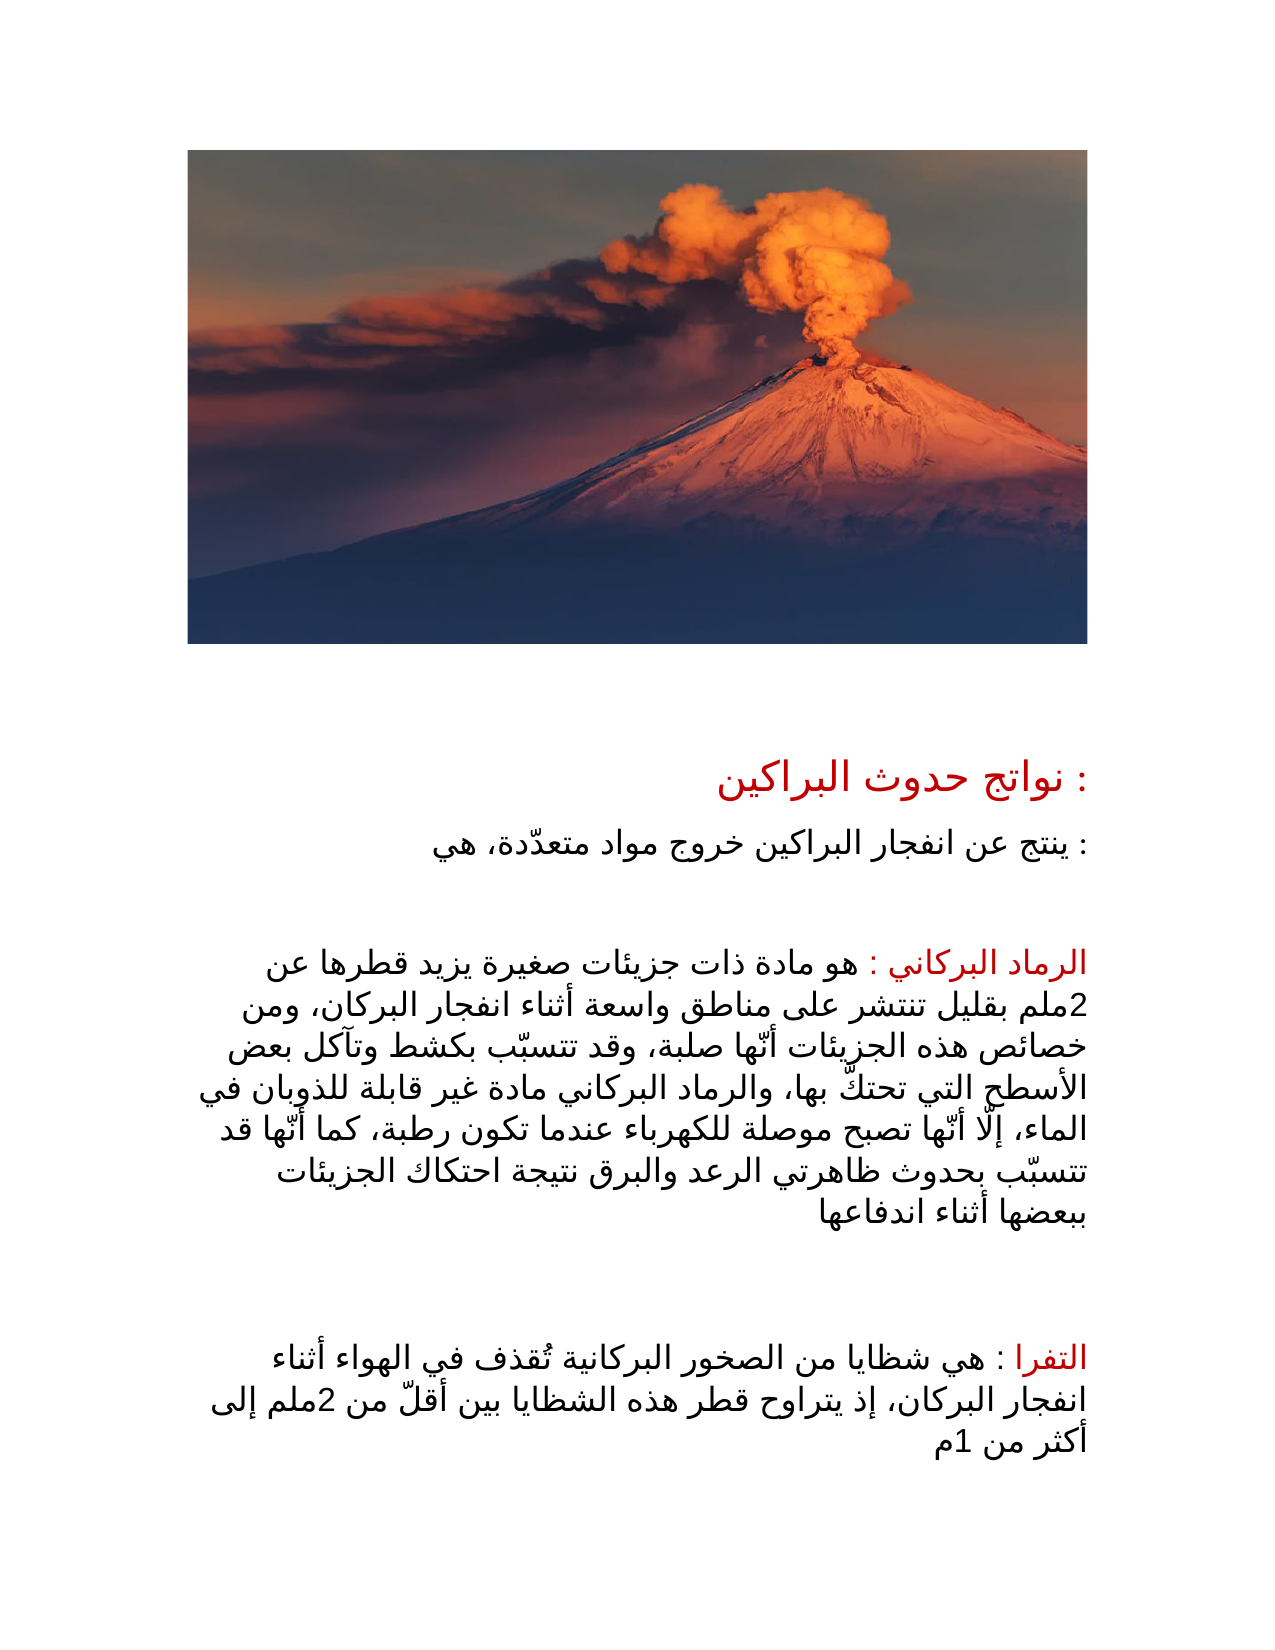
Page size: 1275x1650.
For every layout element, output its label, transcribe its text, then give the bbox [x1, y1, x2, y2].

text الرماد البركاني : هو مادة ذات جزيئات صغيرة يزيد قطرها عن 2ملم بقليل تنتشر على مناطق واسعة أثناء انفجار البركان، ومن خصائص هذه الجزيئات أنّها صلبة، وقد تتسبّب بكشط وتآكل بعض الأسطح التي تحتكّ بها، والرماد البركاني مادة غير قابلة للذوبان في الماء، إلّا أنّها تصبح موصلة للكهرباء عندما تكون رطبة، كما أنّها قد تتسبّب بحدوث ظاهرتي الرعد والبرق نتيجة احتكاك الجزيئات ببعضها أثناء اندفاعها [187, 943, 1087, 1231]
picture [187, 150, 1088, 644]
text ينتج عن انفجار البراكين خروج مواد متعدّدة، هي : [187, 822, 1087, 863]
text نواتج حدوث البراكين : [187, 751, 1087, 801]
text التفرا : هي شظايا من الصخور البركانية تُقذف في الهواء أثناء انفجار البركان، إذ يتراوح قطر هذه الشظايا بين أقلّ من 2ملم إلى أكثر من 1م [187, 1338, 1087, 1460]
